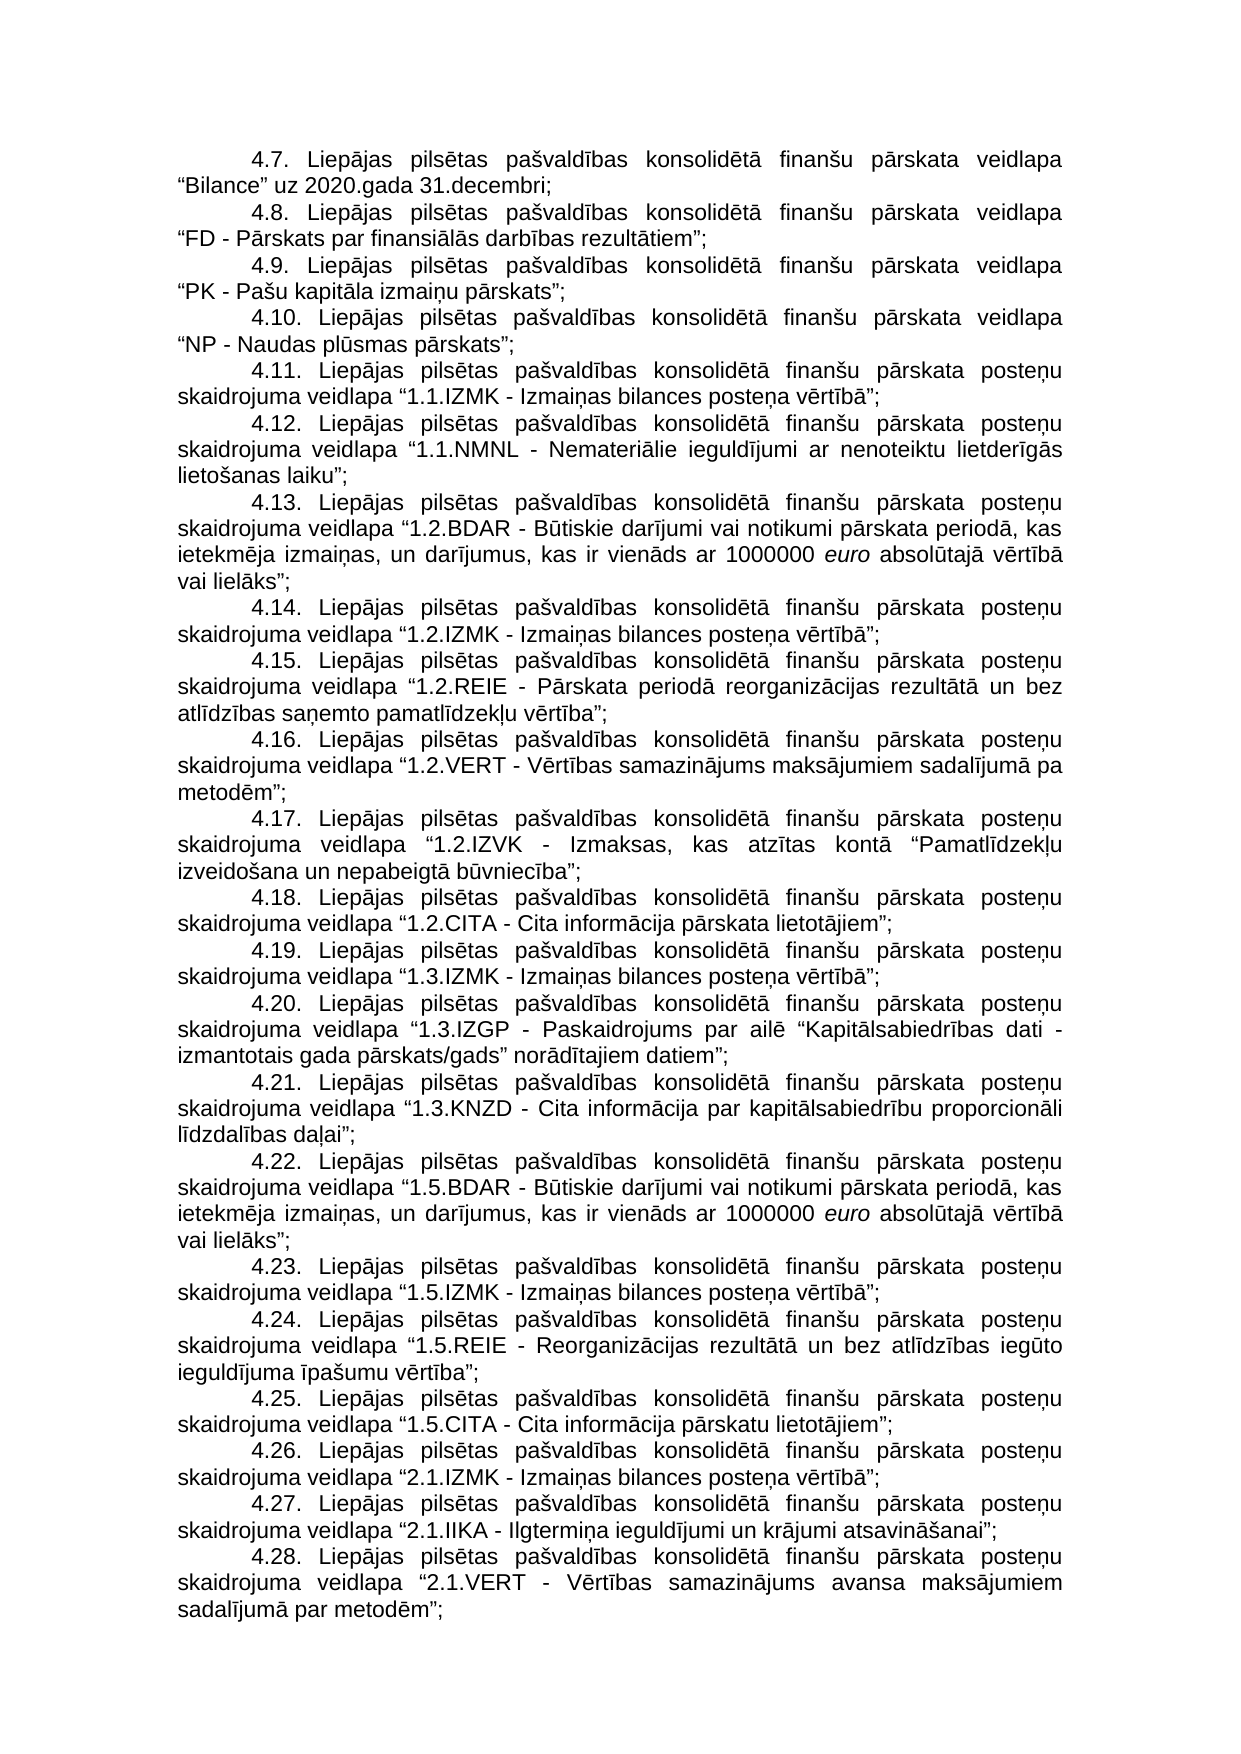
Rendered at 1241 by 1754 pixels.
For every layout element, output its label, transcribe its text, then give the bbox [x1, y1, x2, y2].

text 4.18. Liepājas pilsētas pašvaldības konsolidētā finanšu pārskata posteņu skaidrojuma veidlapa “1.2.CITA - Cita informācija pārskata lietotājiem”; [177, 884, 1063, 937]
text 4.13. Liepājas pilsētas pašvaldības konsolidētā finanšu pārskata posteņu skaidrojuma veidlapa “1.2.BDAR - Būtiskie darījumi vai notikumi pārskata periodā, kas ietekmēja izmaiņas, un darījumus, kas ir vienāds ar 1000000 euro absolūtajā vērtībā vai lielāks”; [177, 489, 1063, 594]
text 4.17. Liepājas pilsētas pašvaldības konsolidētā finanšu pārskata posteņu skaidrojuma veidlapa “1.2.IZVK - Izmaksas, kas atzītas kontā “Pamatlīdzekļu izveidošana un nepabeigtā būvniecība”; [177, 805, 1063, 884]
text 4.11. Liepājas pilsētas pašvaldības konsolidētā finanšu pārskata posteņu skaidrojuma veidlapa “1.1.IZMK - Izmaiņas bilances posteņa vērtībā”; [177, 357, 1063, 410]
text 4.22. Liepājas pilsētas pašvaldības konsolidētā finanšu pārskata posteņu skaidrojuma veidlapa “1.5.BDAR - Būtiskie darījumi vai notikumi pārskata periodā, kas ietekmēja izmaiņas, un darījumus, kas ir vienāds ar 1000000 euro absolūtajā vērtībā vai lielāks”; [177, 1148, 1063, 1253]
text 4.19. Liepājas pilsētas pašvaldības konsolidētā finanšu pārskata posteņu skaidrojuma veidlapa “1.3.IZMK - Izmaiņas bilances posteņa vērtībā”; [177, 937, 1063, 989]
text 4.28. Liepājas pilsētas pašvaldības konsolidētā finanšu pārskata posteņu skaidrojuma veidlapa “2.1.VERT - Vērtības samazinājums avansa maksājumiem sadalījumā par metodēm”; [177, 1543, 1063, 1622]
text 4.25. Liepājas pilsētas pašvaldības konsolidētā finanšu pārskata posteņu skaidrojuma veidlapa “1.5.CITA - Cita informācija pārskatu lietotājiem”; [177, 1385, 1063, 1437]
text 4.21. Liepājas pilsētas pašvaldības konsolidētā finanšu pārskata posteņu skaidrojuma veidlapa “1.3.KNZD - Cita informācija par kapitālsabiedrību proporcionāli līdzdalības daļai”; [177, 1068, 1063, 1148]
text 4.26. Liepājas pilsētas pašvaldības konsolidētā finanšu pārskata posteņu skaidrojuma veidlapa “2.1.IZMK - Izmaiņas bilances posteņa vērtībā”; [177, 1437, 1063, 1490]
text 4.20. Liepājas pilsētas pašvaldības konsolidētā finanšu pārskata posteņu skaidrojuma veidlapa “1.3.IZGP - Paskaidrojums par ailē “Kapitālsabiedrības dati - izmantotais gada pārskats/gads” norādītajiem datiem”; [177, 989, 1063, 1042]
text 4.24. Liepājas pilsētas pašvaldības konsolidētā finanšu pārskata posteņu skaidrojuma veidlapa “1.5.REIE - Reorganizācijas rezultātā un bez atlīdzības iegūto ieguldījuma īpašumu vērtība”; [177, 1306, 1063, 1385]
text 4.23. Liepājas pilsētas pašvaldības konsolidētā finanšu pārskata posteņu skaidrojuma veidlapa “1.5.IZMK - Izmaiņas bilances posteņa vērtībā”; [177, 1253, 1063, 1306]
text 4.16. Liepājas pilsētas pašvaldības konsolidētā finanšu pārskata posteņu skaidrojuma veidlapa “1.2.VERT - Vērtības samazinājums maksājumiem sadalījumā pa metodēm”; [177, 726, 1063, 805]
text 4.8. Liepājas pilsētas pašvaldības konsolidētā finanšu pārskata veidlapa “FD - Pārskats par finansiālās darbības rezultātiem”; [177, 199, 1063, 252]
text 4.12. Liepājas pilsētas pašvaldības konsolidētā finanšu pārskata posteņu skaidrojuma veidlapa “1.1.NMNL - Nemateriālie ieguldījumi ar nenoteiktu lietderīgās lietošanas laiku”; [177, 410, 1063, 489]
text 4.7. Liepājas pilsētas pašvaldības konsolidētā finanšu pārskata veidlapa “Bilance” uz 2020.gada 31.decembri; [177, 146, 1063, 199]
text 4.15. Liepājas pilsētas pašvaldības konsolidētā finanšu pārskata posteņu skaidrojuma veidlapa “1.2.REIE - Pārskata periodā reorganizācijas rezultātā un bez atlīdzības saņemto pamatlīdzekļu vērtība”; [177, 647, 1063, 726]
text 4.27. Liepājas pilsētas pašvaldības konsolidētā finanšu pārskata posteņu skaidrojuma veidlapa “2.1.IIKA - Ilgtermiņa ieguldījumi un krājumi atsavināšanai”; [177, 1490, 1063, 1543]
text 4.10. Liepājas pilsētas pašvaldības konsolidētā finanšu pārskata veidlapa “NP - Naudas plūsmas pārskats”; [177, 304, 1063, 357]
text 4.14. Liepājas pilsētas pašvaldības konsolidētā finanšu pārskata posteņu skaidrojuma veidlapa “1.2.IZMK - Izmaiņas bilances posteņa vērtībā”; [177, 594, 1063, 647]
text 4.9. Liepājas pilsētas pašvaldības konsolidētā finanšu pārskata veidlapa “PK - Pašu kapitāla izmaiņu pārskats”; [177, 252, 1063, 304]
